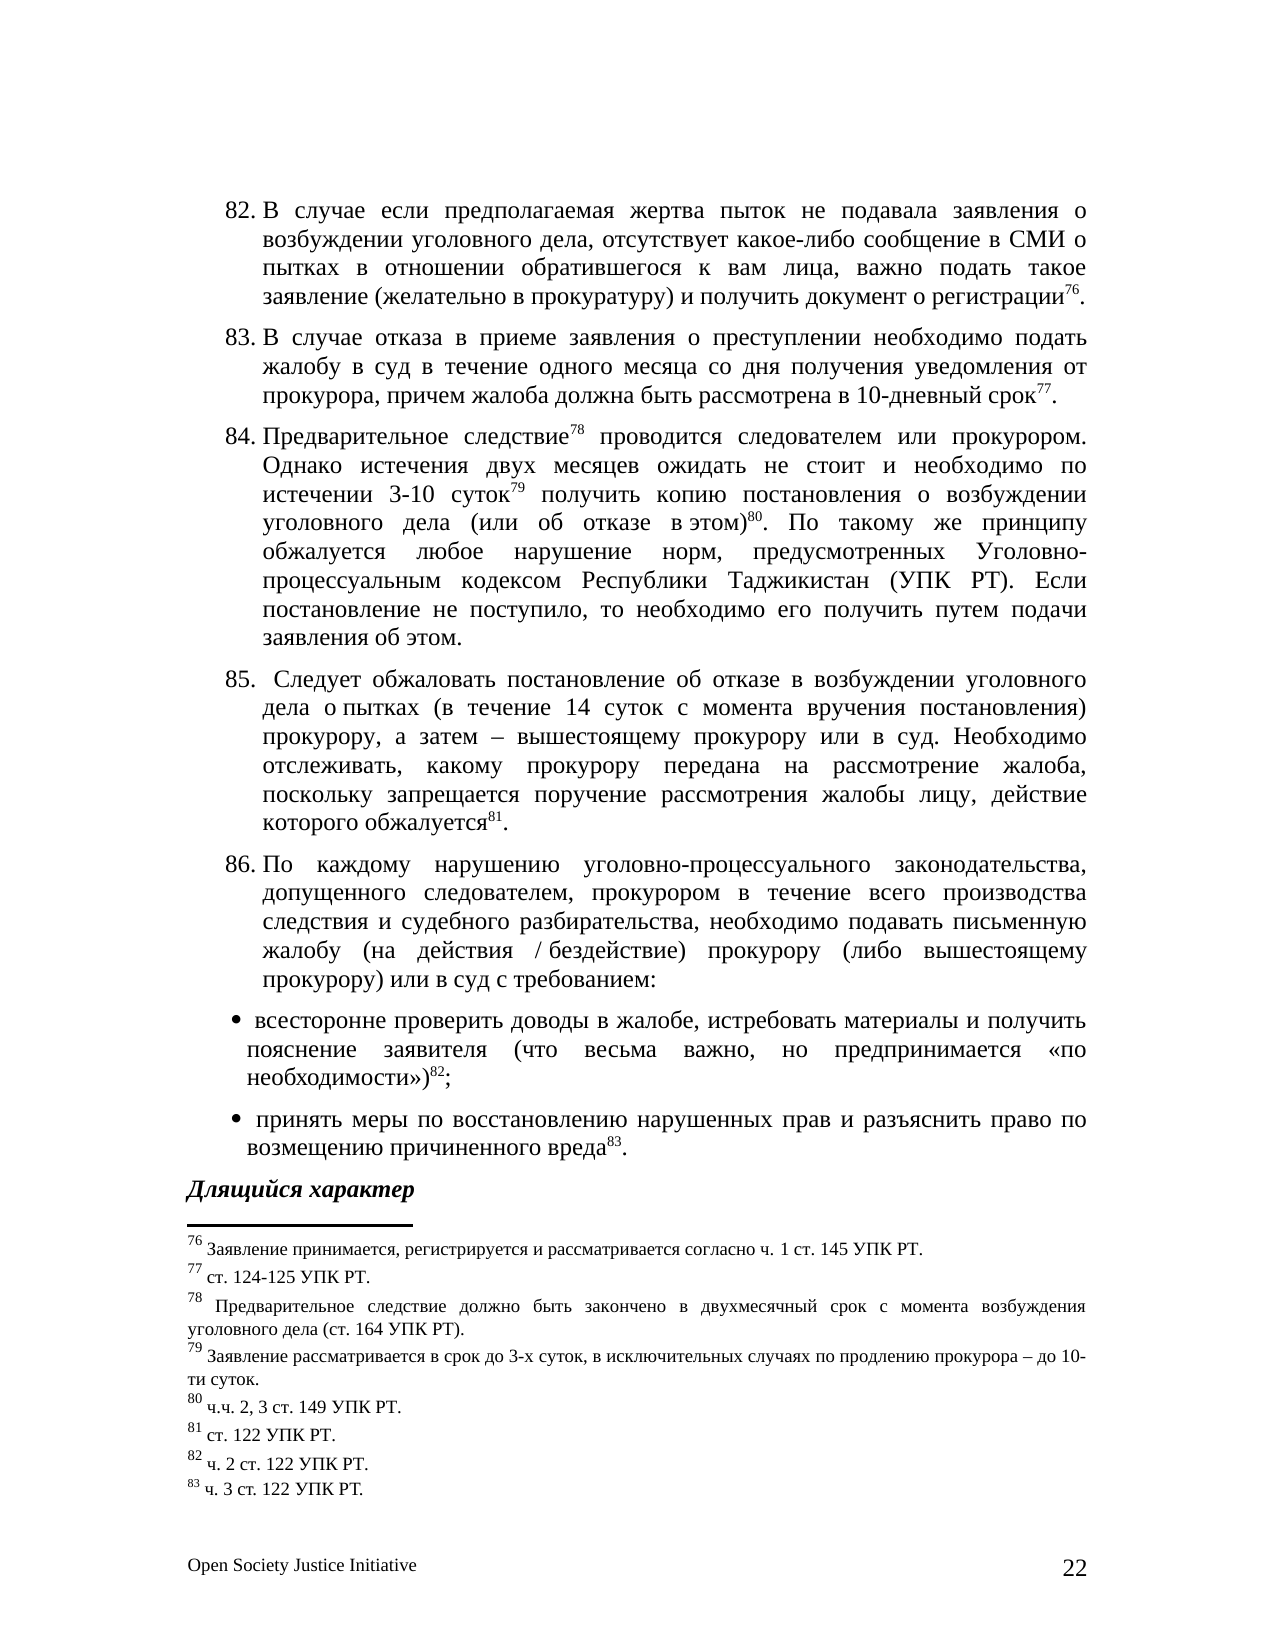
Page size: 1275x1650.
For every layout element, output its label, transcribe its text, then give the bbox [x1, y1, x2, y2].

list Длящийся характер [187, 1174, 1087, 1202]
list Предварительное следствие проводится следователем или прокурором. Однако истечения двух месяцев ожидать не стоит и необходимо по истечении 3-10 суток получить копию постановления о возбуждении уголовного дела (или об отказе в этом). По такому же принципу обжалуется любое нарушение норм, предусмотренных Уголовно-процессуальным кодексом Республики Таджикистан (УПК РТ). Если постановление не поступило, то необходимо его получить путем подачи заявления об этом. [225, 421, 1087, 651]
list В случае отказа в приеме заявления о преступлении необходимо подать жалобу в суд в течение одного месяца со дня получения уведомления от прокурора, причем жалоба должна быть рассмотрена в 10-дневный срок. [225, 322, 1087, 409]
list По каждому нарушению уголовно-процессуального законодательства, допущенного следователем, прокурором в течение всего производства следствия и судебного разбирательства, необходимо подавать письменную жалобу (на действия / бездействие) прокурору (либо вышестоящему прокурору) или в суд с требованием: [225, 849, 1087, 992]
list Следует обжаловать постановление об отказе в возбуждении уголовного дела о пытках (в течение 14 суток с момента вручения постановления) прокурору, а затем – вышестоящему прокурору или в суд. Необходимо отслеживать, какому прокурору передана на рассмотрение жалоба, поскольку запрещается поручение рассмотрения жалобы лицу, действие которого обжалуется. [225, 664, 1087, 836]
list В случае если предполагаемая жертва пыток не подавала заявления о возбуждении уголовного дела, отсутствует какое-либо сообщение в СМИ о пытках в отношении обратившегося к вам лица, важно подать такое заявление (желательно в прокуратуру) и получить документ о регистрации. [225, 195, 1087, 310]
list всесторонне проверить доводы в жалобе, истребовать материалы и получить пояснение заявителя (что весьма важно, но предпринимается «по необходимости»); [232, 1005, 1087, 1091]
list принять меры по восстановлению нарушенных прав и разъяснить право по возмещению причиненного вреда. [232, 1104, 1087, 1161]
